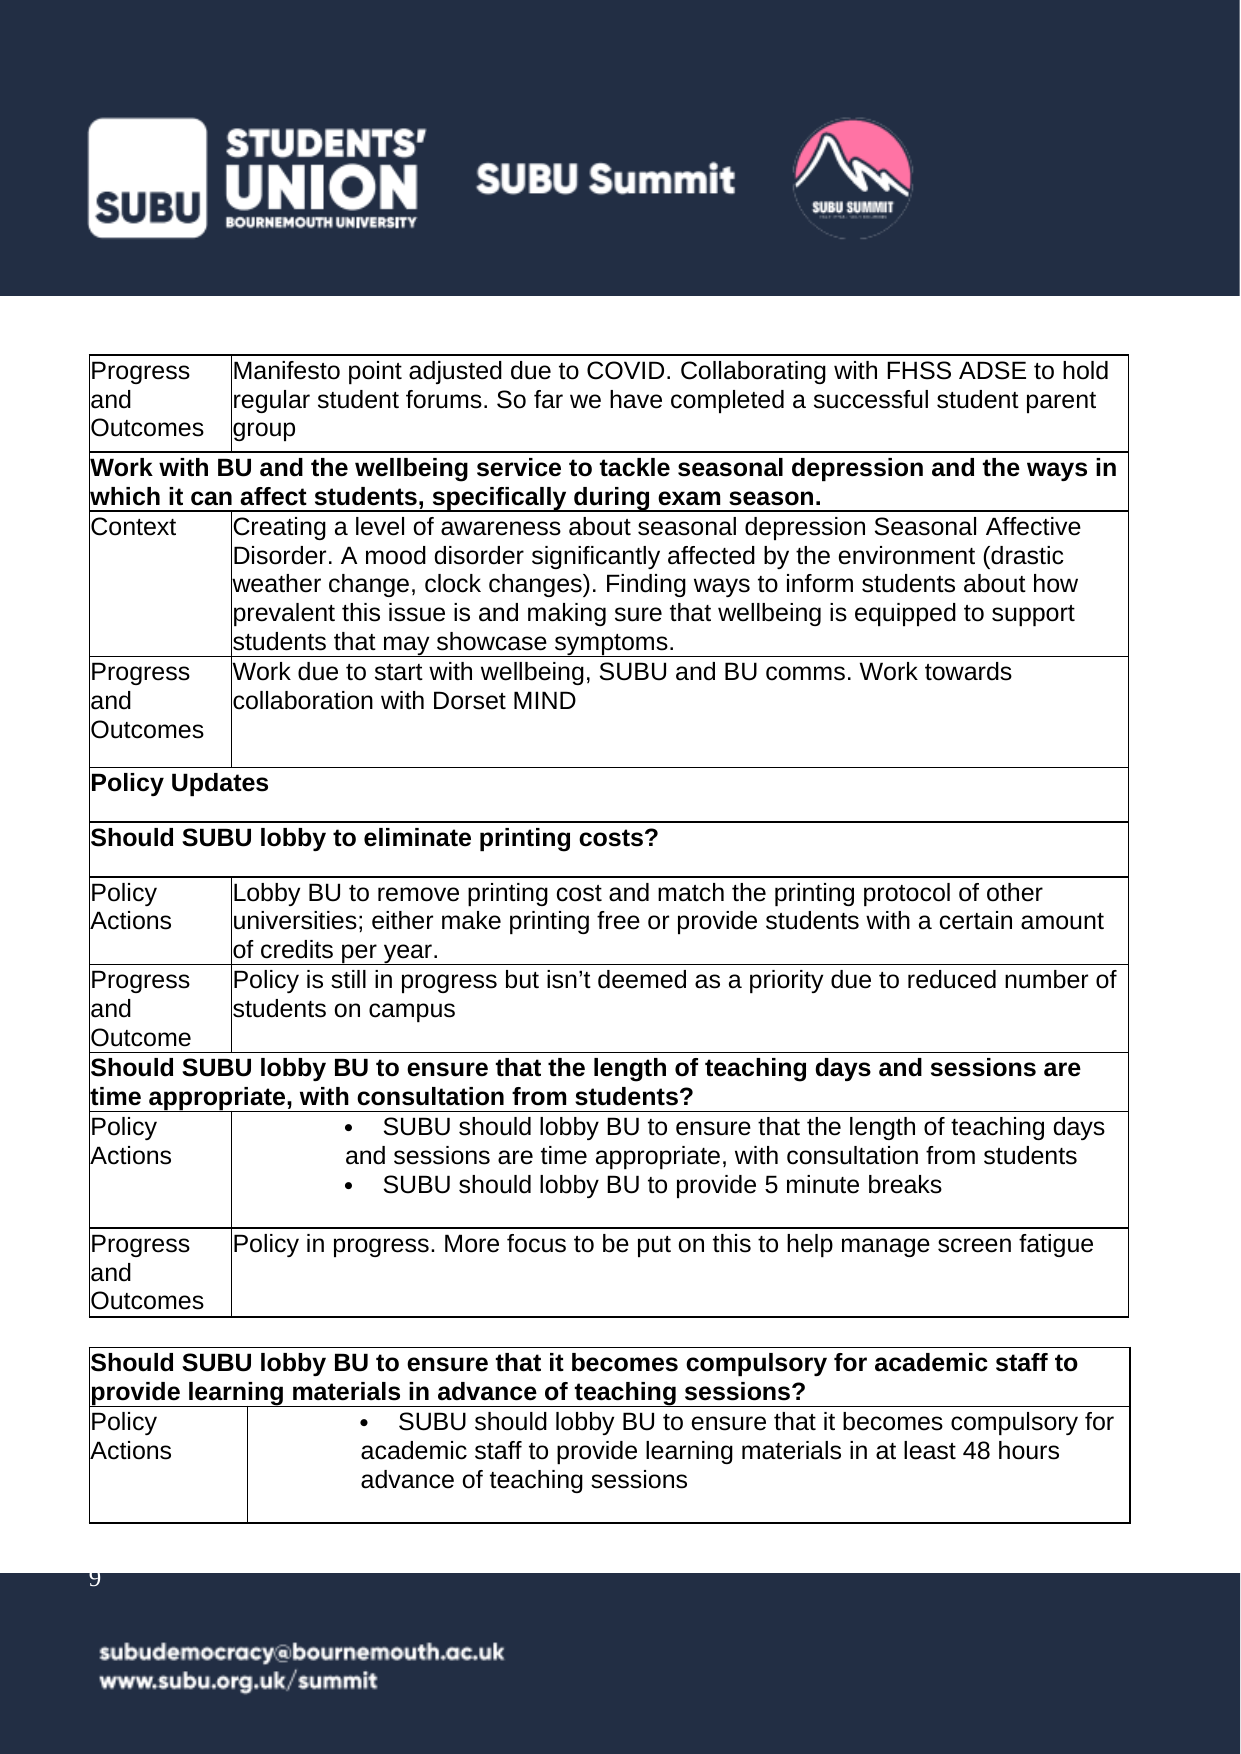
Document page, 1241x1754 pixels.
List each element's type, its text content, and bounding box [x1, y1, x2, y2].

table_cell Policy Actions [90, 1407, 247, 1522]
table_cell Policy Actions [90, 878, 231, 964]
table_cell Progress and Outcomes [90, 657, 231, 767]
table_cell Manifesto point adjusted due to COVID. Collaborating with FHSS ADSE to hold regular student forums. So far we have completed a successful student parent group [232, 356, 1128, 451]
table_cell Progress and Outcome [90, 965, 231, 1052]
table_cell Policy Actions [90, 1112, 231, 1227]
table_cell Policy is still in progress but isn’t deemed as a priority due to reduced number of students on campus [232, 965, 1128, 1052]
table_cell Lobby BU to remove printing cost and match the printing protocol of other universities; either make printing free or provide students with a certain amount of credits per year. [232, 878, 1128, 964]
table_header Should SUBU lobby BU to ensure that it becomes compulsory for academic staff to provide learning materials in advance of teaching sessions? [90, 1348, 1129, 1406]
table_cell Creating a level of awareness about seasonal depression Seasonal Affective Disorder. A mood disorder significantly affected by the environment (drastic weather change, clock changes). Finding ways to inform students about how prevalent this issue is and making sure that wellbeing is equipped to support students that may showcase symptoms. [232, 512, 1128, 656]
table_cell Policy Updates [90, 768, 1128, 821]
table_cell Should SUBU lobby to eliminate printing costs? [90, 823, 1128, 876]
table_cell SUBU should lobby BU to ensure that the length of teaching days and sessions are time appropriate, with consultation from students SUBU should lobby BU to provide 5 minute breaks [232, 1112, 1128, 1227]
table_cell Progress and Outcomes [90, 356, 231, 451]
table_cell Context [90, 512, 231, 656]
table_cell SUBU should lobby BU to ensure that it becomes compulsory for academic staff to provide learning materials in at least 48 hours advance of teaching sessions [248, 1407, 1129, 1522]
table_cell Policy in progress. More focus to be put on this to help manage screen fatigue [232, 1229, 1128, 1316]
table_cell Work due to start with wellbeing, SUBU and BU comms. Work towards collaboration with Dorset MIND [232, 657, 1128, 767]
table_cell Progress and Outcomes [90, 1229, 231, 1316]
table_cell Work with BU and the wellbeing service to tackle seasonal depression and the ways in which it can affect students, specifically during exam season. [90, 453, 1128, 510]
table_cell Should SUBU lobby BU to ensure that the length of teaching days and sessions are time appropriate, with consultation from students? [90, 1053, 1128, 1111]
